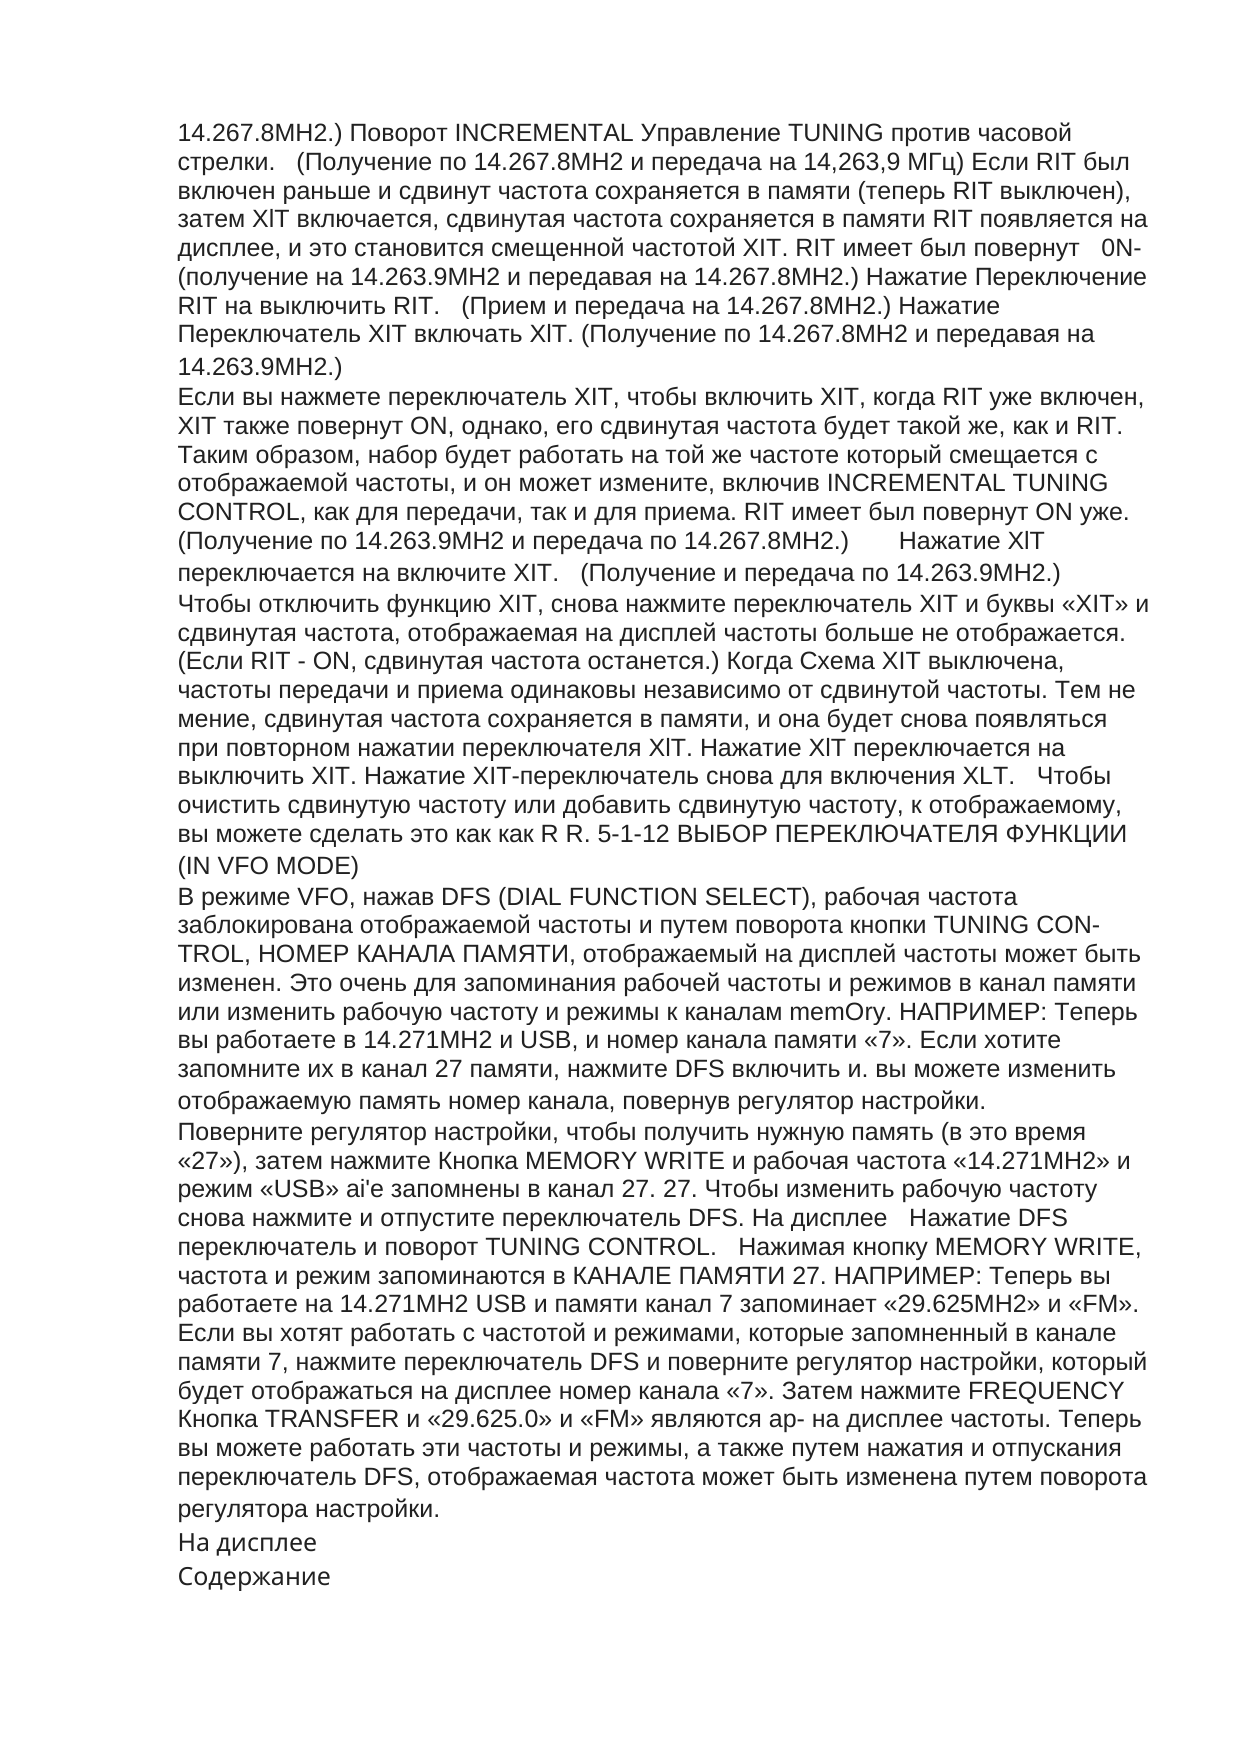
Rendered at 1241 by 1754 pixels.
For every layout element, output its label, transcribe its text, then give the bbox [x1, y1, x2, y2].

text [177, 118, 1152, 1559]
text Содержание [177, 1559, 1152, 1593]
